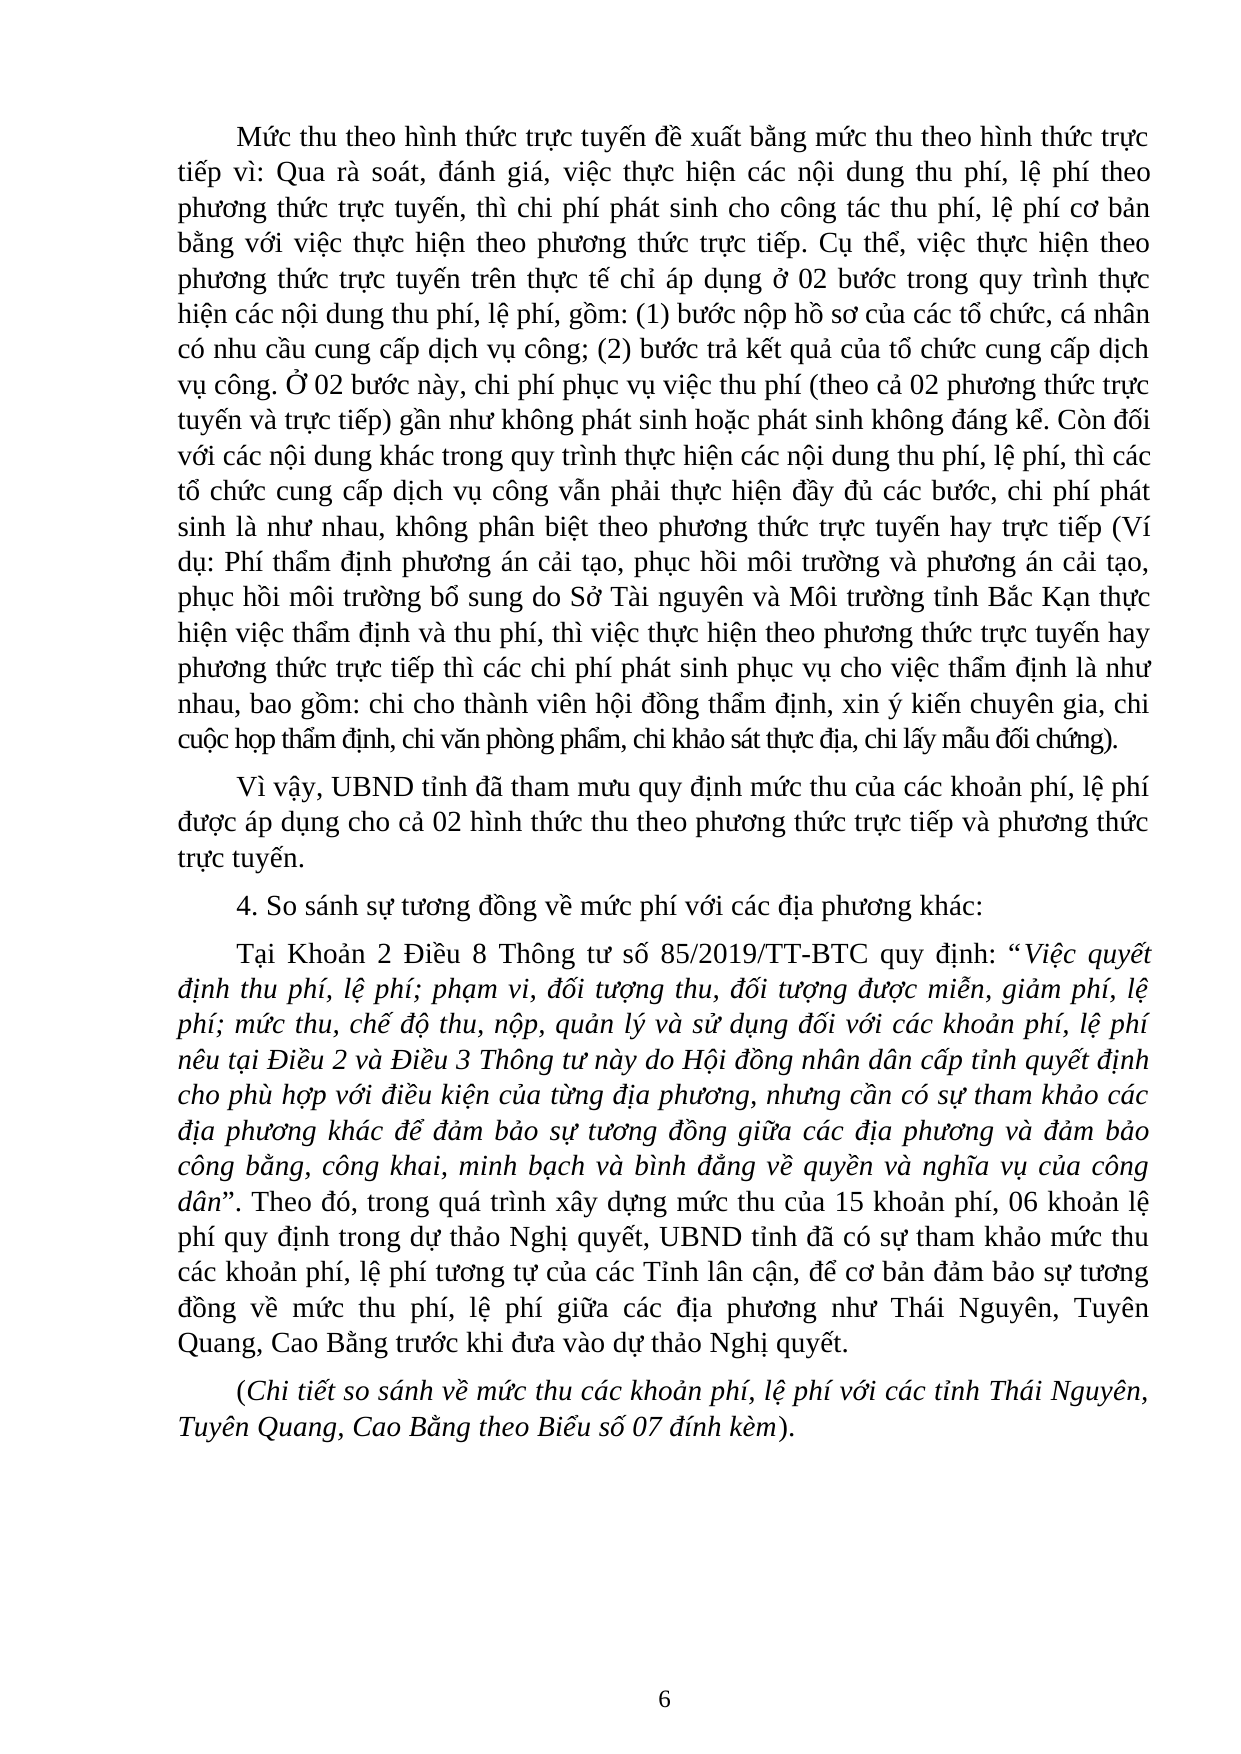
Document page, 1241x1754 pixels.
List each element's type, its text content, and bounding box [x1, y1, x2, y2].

text Mức thu theo hình thức trực tuyến đề xuất bằng mức thu theo hình thức trực tiếp vì: Qua rà soát, đánh giá, việc thực hiện các nội dung thu phí, lệ phí theo phương thức trực tuyến, thì chi phí phát sinh cho công tác thu phí, lệ phí cơ bản bằng với việc thực hiện theo phương thức trực tiếp. Cụ thể, việc thực hiện theo phương thức trực tuyến trên thực tế chỉ áp dụng ở 02 bước trong quy trình thực hiện các nội dung thu phí, lệ phí, gồm: (1) bước nộp hồ sơ của các tổ chức, cá nhân có nhu cầu cung cấp dịch vụ công; (2) bước trả kết quả của tổ chức cung cấp dịch vụ công. Ở 02 bước này, chi phí phục vụ việc thu phí (theo cả 02 phương thức trực tuyến và trực tiếp) gần như không phát sinh hoặc phát sinh không đáng kể. Còn đối với các nội dung khác trong quy trình thực hiện các nội dung thu phí, lệ phí, thì các tổ chức cung cấp dịch vụ công vẫn phải thực hiện đầy đủ các bước, chi phí phát sinh là như nhau, không phân biệt theo phương thức trực tuyến hay trực tiếp (Ví dụ: Phí thẩm định phương án cải tạo, phục hồi môi trường và phương án cải tạo, phục hồi môi trường bổ sung do Sở Tài nguyên và Môi trường tỉnh Bắc Kạn thực hiện việc thẩm định và thu phí, thì việc thực hiện theo phương thức trực tuyến hay phương thức trực tiếp thì các chi phí phát sinh phục vụ cho việc thẩm định là như nhau, bao gồm: chi cho thành viên hội đồng thẩm định, xin ý kiến chuyên gia, chi cuộc họp thẩm định, chi văn phòng phẩm, chi khảo sát thực địa, chi lấy mẫu đối chứng). [177, 118, 1152, 756]
text (Chi tiết so sánh về mức thu các khoản phí, lệ phí với các tỉnh Thái Nguyên, Tuyên Quang, Cao Bằng theo Biểu số 07 đính kèm). [177, 1372, 1152, 1443]
text 4. So sánh sự tương đồng về mức phí với các địa phương khác: [177, 887, 1152, 922]
text Vì vậy, UBND tỉnh đã tham mưu quy định mức thu của các khoản phí, lệ phí được áp dụng cho cả 02 hình thức thu theo phương thức trực tiếp và phương thức trực tuyến. [177, 768, 1152, 874]
text Tại Khoản 2 Điều 8 Thông tư số 85/2019/TT-BTC quy định: “Việc quyết định thu phí, lệ phí; phạm vi, đối tượng thu, đối tượng được miễn, giảm phí, lệ phí; mức thu, chế độ thu, nộp, quản lý và sử dụng đối với các khoản phí, lệ phí nêu tại Điều 2 và Điều 3 Thông tư này do Hội đồng nhân dân cấp tỉnh quyết định cho phù hợp với điều kiện của từng địa phương, nhưng cần có sự tham khảo các địa phương khác để đảm bảo sự tương đồng giữa các địa phương và đảm bảo công bằng, công khai, minh bạch và bình đẳng về quyền và nghĩa vụ của công dân”. Theo đó, trong quá trình xây dựng mức thu của 15 khoản phí, 06 khoản lệ phí quy định trong dự thảo Nghị quyết, UBND tỉnh đã có sự tham khảo mức thu các khoản phí, lệ phí tương tự của các Tỉnh lân cận, để cơ bản đảm bảo sự tương đồng về mức thu phí, lệ phí giữa các địa phương như Thái Nguyên, Tuyên Quang, Cao Bằng trước khi đưa vào dự thảo Nghị quyết. [177, 935, 1152, 1360]
